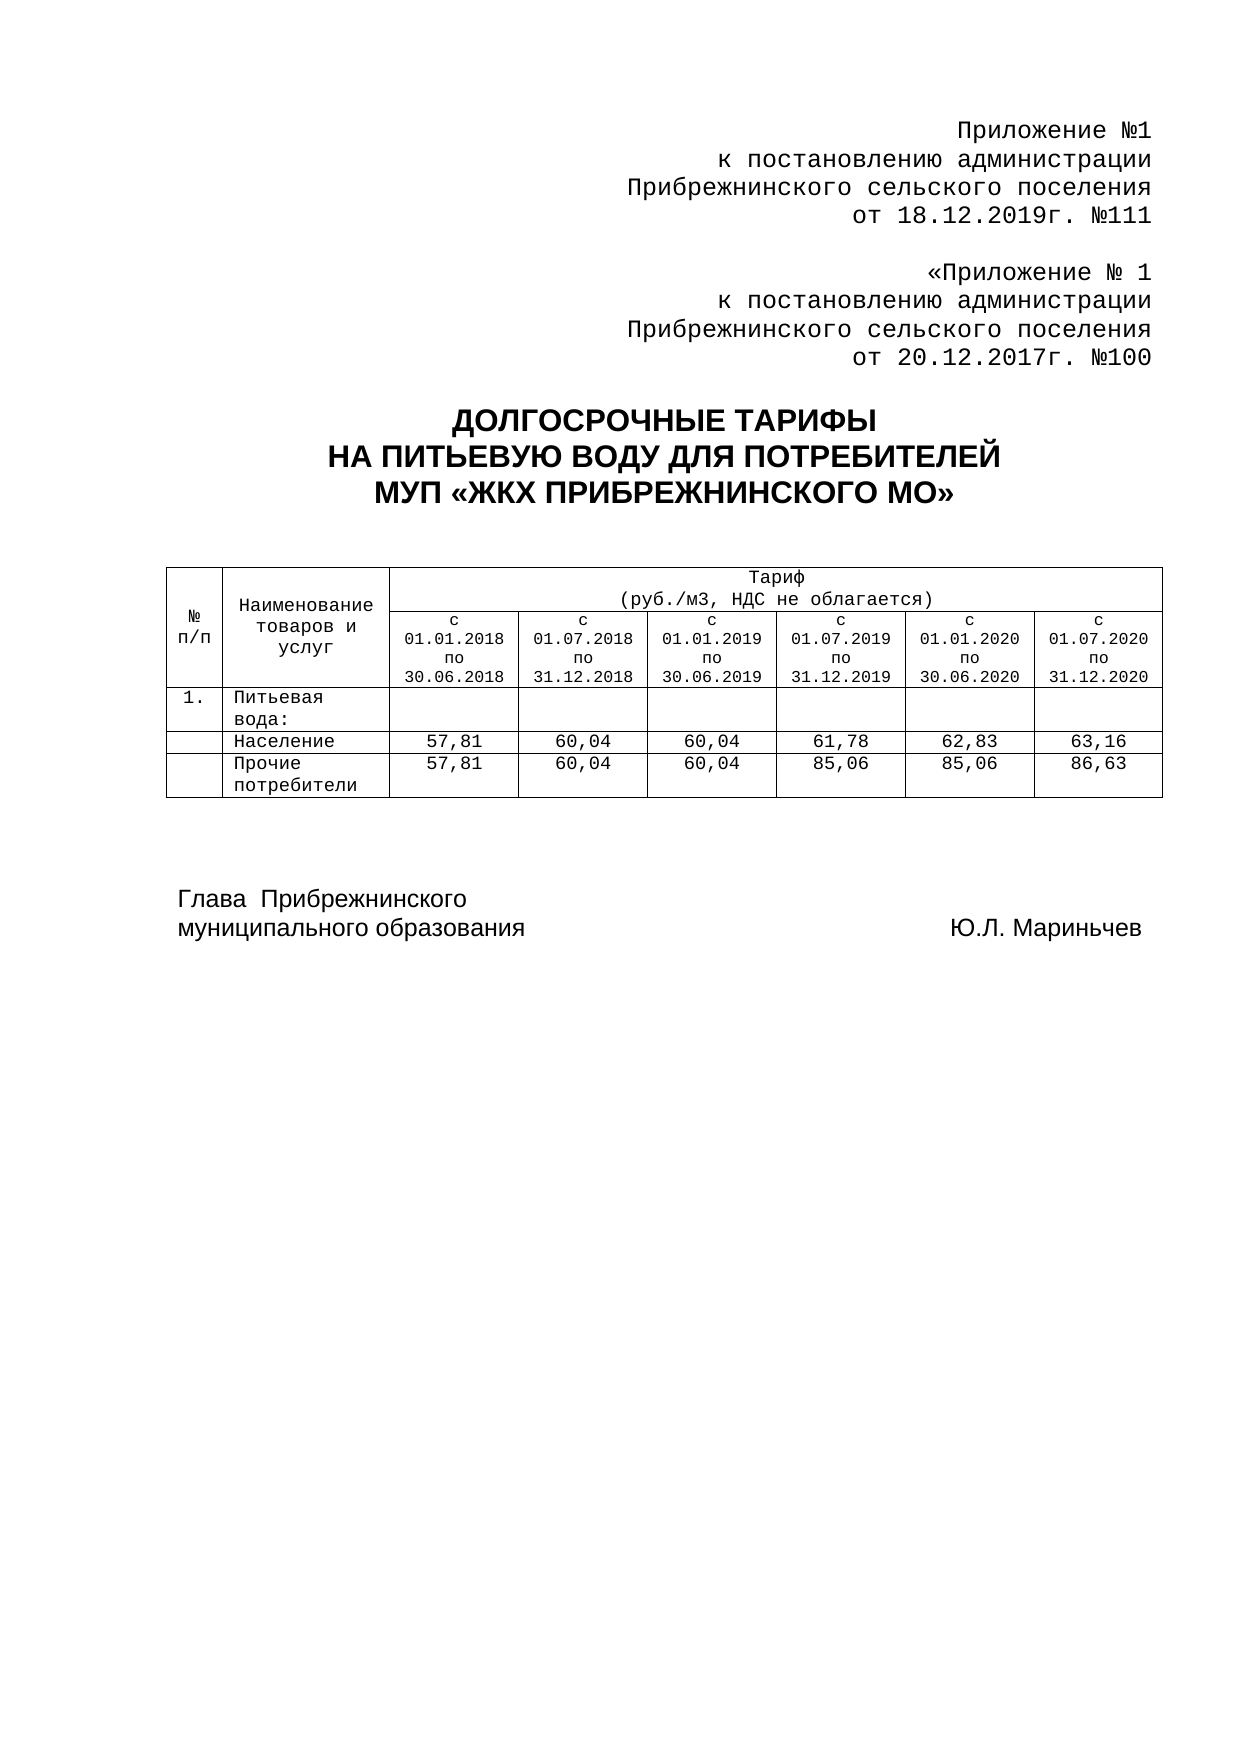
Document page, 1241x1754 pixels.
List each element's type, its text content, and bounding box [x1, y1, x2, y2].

table_cell Население [223, 732, 389, 753]
table_header Тариф (руб./м3, НДС не облагается) [390, 568, 1162, 611]
text Приложение №1 [177, 118, 1152, 146]
table_cell 60,04 [648, 732, 776, 753]
table_cell с 01.07.2019 по 31.12.2019 [777, 612, 905, 687]
text Долгосрочные тарифы [177, 402, 1152, 438]
table_cell 85,06 [906, 754, 1034, 797]
table_cell с 01.01.2018 по 30.06.2018 [390, 612, 518, 687]
text муниципального образования Ю.Л. Мариньчев [177, 913, 1152, 941]
table_cell 86,63 [1035, 754, 1162, 797]
table_cell [777, 688, 905, 731]
table_cell [167, 732, 222, 753]
table_cell [519, 688, 647, 731]
table_cell 57,81 [390, 732, 518, 753]
table_cell Прочие потребители [223, 754, 389, 797]
table_cell [648, 688, 776, 731]
table_cell с 01.01.2020 по 30.06.2020 [906, 612, 1034, 687]
table_cell [906, 688, 1034, 731]
table_cell 60,04 [519, 754, 647, 797]
table_cell 62,83 [906, 732, 1034, 753]
text на питьевую воду для потребителей [177, 438, 1152, 474]
text от 20.12.2017г. №100 [177, 345, 1152, 373]
table_header Наименование товаров и услуг [223, 568, 389, 687]
table_cell с 01.07.2018 по 31.12.2018 [519, 612, 647, 687]
table_cell 60,04 [648, 754, 776, 797]
text к постановлению администрации [177, 146, 1152, 175]
table_cell 61,78 [777, 732, 905, 753]
table_cell [1035, 688, 1162, 731]
text «Приложение № 1 [177, 260, 1152, 288]
text МУП «ЖКХ Прибрежнинского МО» [177, 474, 1152, 510]
table_cell Питьевая вода: [223, 688, 389, 731]
text Глава Прибрежнинского [177, 884, 1152, 913]
text Прибрежнинского сельского поселения [177, 175, 1152, 203]
text от 18.12.2019г. №111 [177, 203, 1152, 231]
table_cell [390, 688, 518, 731]
table_cell 57,81 [390, 754, 518, 797]
table_cell 60,04 [519, 732, 647, 753]
table_cell [167, 754, 222, 797]
table_cell с 01.07.2020 по 31.12.2020 [1035, 612, 1162, 687]
table_cell 63,16 [1035, 732, 1162, 753]
text к постановлению администрации [177, 288, 1152, 316]
table_header № п/п [167, 568, 222, 687]
table_cell 85,06 [777, 754, 905, 797]
text Прибрежнинского сельского поселения [177, 316, 1152, 345]
table_cell 1. [167, 688, 222, 731]
table_cell с 01.01.2019 по 30.06.2019 [648, 612, 776, 687]
